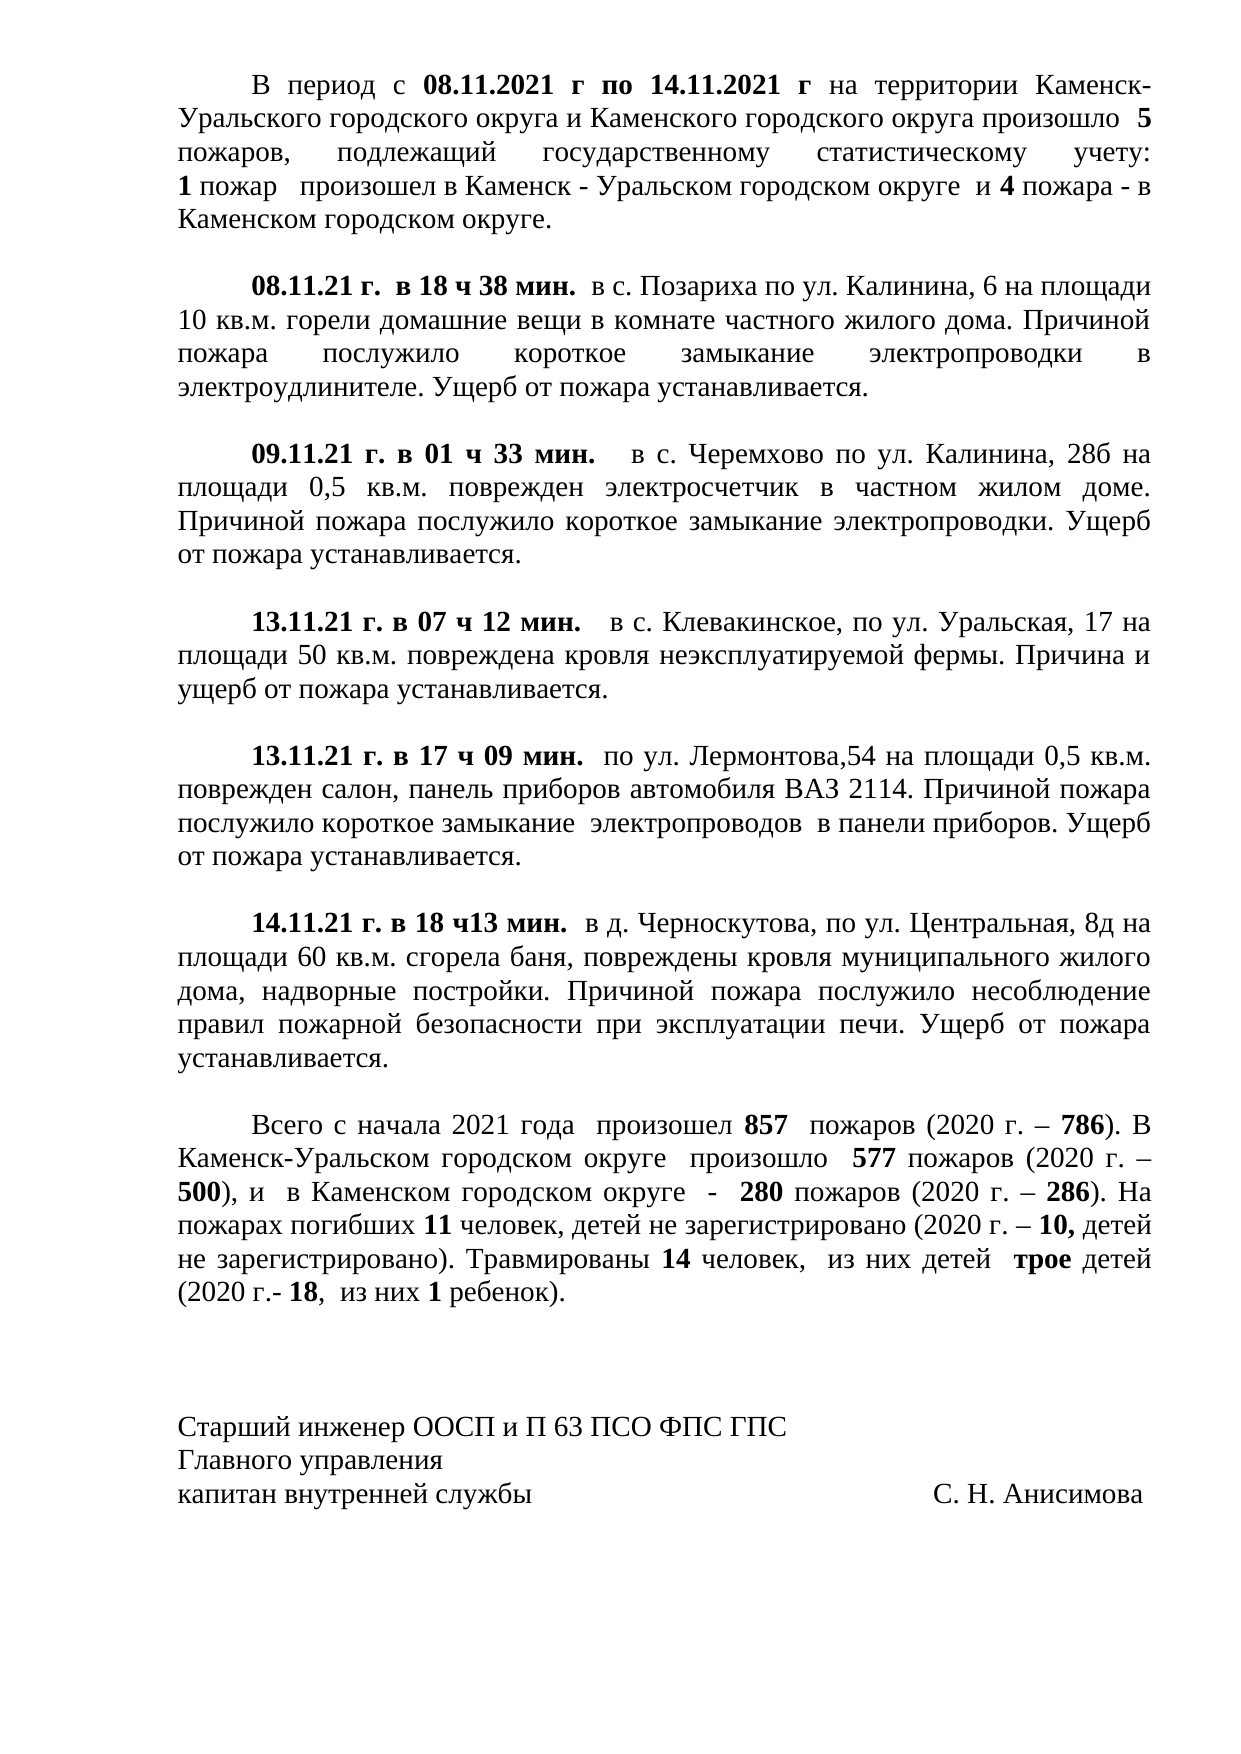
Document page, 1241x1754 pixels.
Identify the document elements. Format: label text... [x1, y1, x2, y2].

text капитан внутренней службы С. Н. Анисимова [177, 1476, 1152, 1509]
text Главного управления [177, 1442, 1152, 1476]
text Старший инженер ООСП и П 63 ПСО ФПС ГПС [177, 1409, 1152, 1442]
text В период с 08.11.2021 г по 14.11.2021 г на территории Каменск-Уральского городского округа и Каменского городского округа произошло 5 пожаров, подлежащий государственному статистическому учету: 1 пожар произошел в Каменск - Уральском городском округе и 4 пожара - в Каменском городском округе. [177, 67, 1152, 235]
text 14.11.21 г. в 18 ч13 мин. в д. Черноскутова, по ул. Центральная, 8д на площади 60 кв.м. сгорела баня, повреждены кровля муниципального жилого дома, надворные постройки. Причиной пожара послужило несоблюдение правил пожарной безопасности при эксплуатации печи. Ущерб от пожара устанавливается. [177, 906, 1152, 1073]
text 09.11.21 г. в 01 ч 33 мин. в с. Черемхово по ул. Калинина, 28б на площади 0,5 кв.м. поврежден электросчетчик в частном жилом доме. Причиной пожара послужило короткое замыкание электропроводки. Ущерб от пожара устанавливается. [177, 436, 1152, 570]
text Всего с начала 2021 года произошел 857 пожаров (2020 г. – 786). В Каменск-Уральском городском округе произошло 577 пожаров (2020 г. – 500), и в Каменском городском округе - 280 пожаров (2020 г. – 286). На пожарах погибших 11 человек, детей не зарегистрировано (2020 г. – 10, детей не зарегистрировано). Травмированы 14 человек, из них детей трое детей (2020 г.- 18, из них 1 ребенок). [177, 1107, 1152, 1308]
text 13.11.21 г. в 07 ч 12 мин. в с. Клевакинское, по ул. Уральская, 17 на площади 50 кв.м. повреждена кровля неэксплуатируемой фермы. Причина и ущерб от пожара устанавливается. [177, 604, 1152, 704]
text 13.11.21 г. в 17 ч 09 мин. по ул. Лермонтова,54 на площади 0,5 кв.м. поврежден салон, панель приборов автомобиля ВАЗ 2114. Причиной пожара послужило короткое замыкание электропроводов в панели приборов. Ущерб от пожара устанавливается. [177, 738, 1152, 872]
text 08.11.21 г. в 18 ч 38 мин. в с. Позариха по ул. Калинина, 6 на площади 10 кв.м. горели домашние вещи в комнате частного жилого дома. Причиной пожара послужило короткое замыкание электропроводки в электроудлинителе. Ущерб от пожара устанавливается. [177, 268, 1152, 402]
